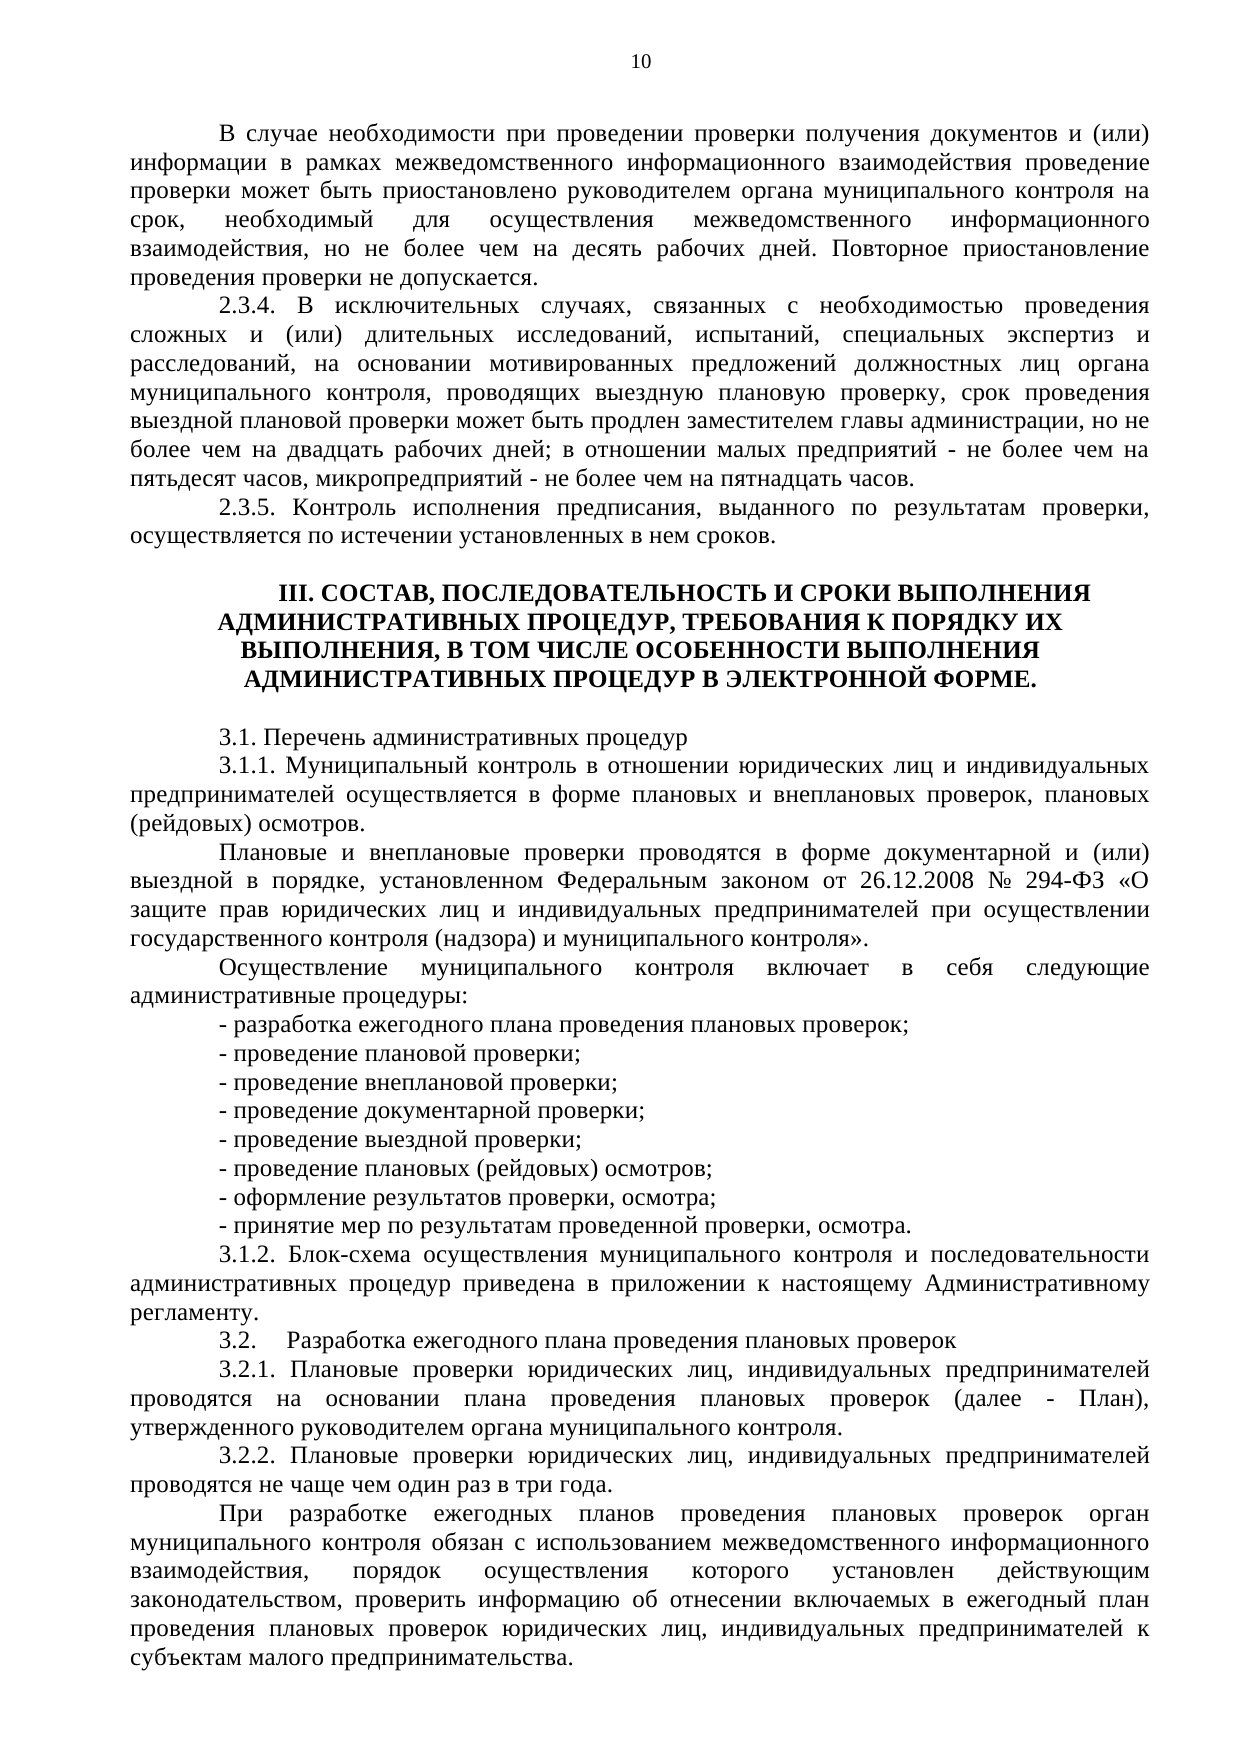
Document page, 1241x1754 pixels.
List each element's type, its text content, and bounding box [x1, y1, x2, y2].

text 3.2.1. Плановые проверки юридических лиц, индивидуальных предпринимателей проводятся на основании плана проведения плановых проверок (далее - План), утвержденного руководителем органа муниципального контроля. [130, 1354, 1152, 1441]
text При разработке ежегодных планов проведения плановых проверок орган муниципального контроля обязан с использованием межведомственного информационного взаимодействия, порядок осуществления которого установлен действующим законодательством, проверить информацию об отнесении включаемых в ежегодный план проведения плановых проверок юридических лиц, индивидуальных предпринимателей к субъектам малого предпринимательства. [130, 1498, 1152, 1671]
text 3.2.2. Плановые проверки юридических лиц, индивидуальных предпринимателей проводятся не чаще чем один раз в три года. [130, 1441, 1152, 1498]
text 3.2. Разработка ежегодного плана проведения плановых проверок [130, 1326, 1152, 1354]
text В случае необходимости при проведении проверки получения документов и (или) информации в рамках межведомственного информационного взаимодействия проведение проверки может быть приостановлено руководителем органа муниципального контроля на срок, необходимый для осуществления межведомственного информационного взаимодействия, но не более чем на десять рабочих дней. Повторное приостановление проведения проверки не допускается. [130, 118, 1152, 291]
text - проведение документарной проверки; [130, 1096, 1152, 1124]
text III. СОСТАВ, ПОСЛЕДОВАТЕЛЬНОСТЬ И СРОКИ ВЫПОЛНЕНИЯ АДМИНИСТРАТИВНЫХ ПРОЦЕДУР, ТРЕБОВАНИЯ К ПОРЯДКУ ИХ ВЫПОЛНЕНИЯ, В ТОМ ЧИСЛЕ ОСОБЕННОСТИ ВЫПОЛНЕНИЯ АДМИНИСТРАТИВНЫХ ПРОЦЕДУР В ЭЛЕКТРОННОЙ ФОРМЕ. [130, 578, 1152, 693]
text - проведение выездной проверки; [130, 1124, 1152, 1153]
text - разработка ежегодного плана проведения плановых проверок; [130, 1009, 1152, 1038]
text - оформление результатов проверки, осмотра; [130, 1182, 1152, 1211]
text 3.1. Перечень административных процедур [130, 722, 1152, 751]
text Плановые и внеплановые проверки проводятся в форме документарной и (или) выездной в порядке, установленном Федеральным законом от 26.12.2008 № 294-ФЗ «О защите прав юридических лиц и индивидуальных предпринимателей при осуществлении государственного контроля (надзора) и муниципального контроля». [130, 837, 1152, 952]
text - проведение внеплановой проверки; [130, 1067, 1152, 1096]
text - принятие мер по результатам проведенной проверки, осмотра. [130, 1211, 1152, 1239]
text 3.1.1. Муниципальный контроль в отношении юридических лиц и индивидуальных предпринимателей осуществляется в форме плановых и внеплановых проверок, плановых (рейдовых) осмотров. [130, 751, 1152, 837]
text 3.1.2. Блок-схема осуществления муниципального контроля и последовательности административных процедур приведена в приложении к настоящему Административному регламенту. [130, 1239, 1152, 1326]
text 2.3.4. В исключительных случаях, связанных с необходимостью проведения сложных и (или) длительных исследований, испытаний, специальных экспертиз и расследований, на основании мотивированных предложений должностных лиц органа муниципального контроля, проводящих выездную плановую проверку, срок проведения выездной плановой проверки может быть продлен заместителем главы администрации, но не более чем на двадцать рабочих дней; в отношении малых предприятий - не более чем на пятьдесят часов, микропредприятий - не более чем на пятнадцать часов. [130, 291, 1152, 492]
text - проведение плановой проверки; [130, 1038, 1152, 1067]
text - проведение плановых (рейдовых) осмотров; [130, 1153, 1152, 1182]
text Осуществление муниципального контроля включает в себя следующие административные процедуры: [130, 952, 1152, 1009]
text 2.3.5. Контроль исполнения предписания, выданного по результатам проверки, осуществляется по истечении установленных в нем сроков. [130, 492, 1152, 549]
